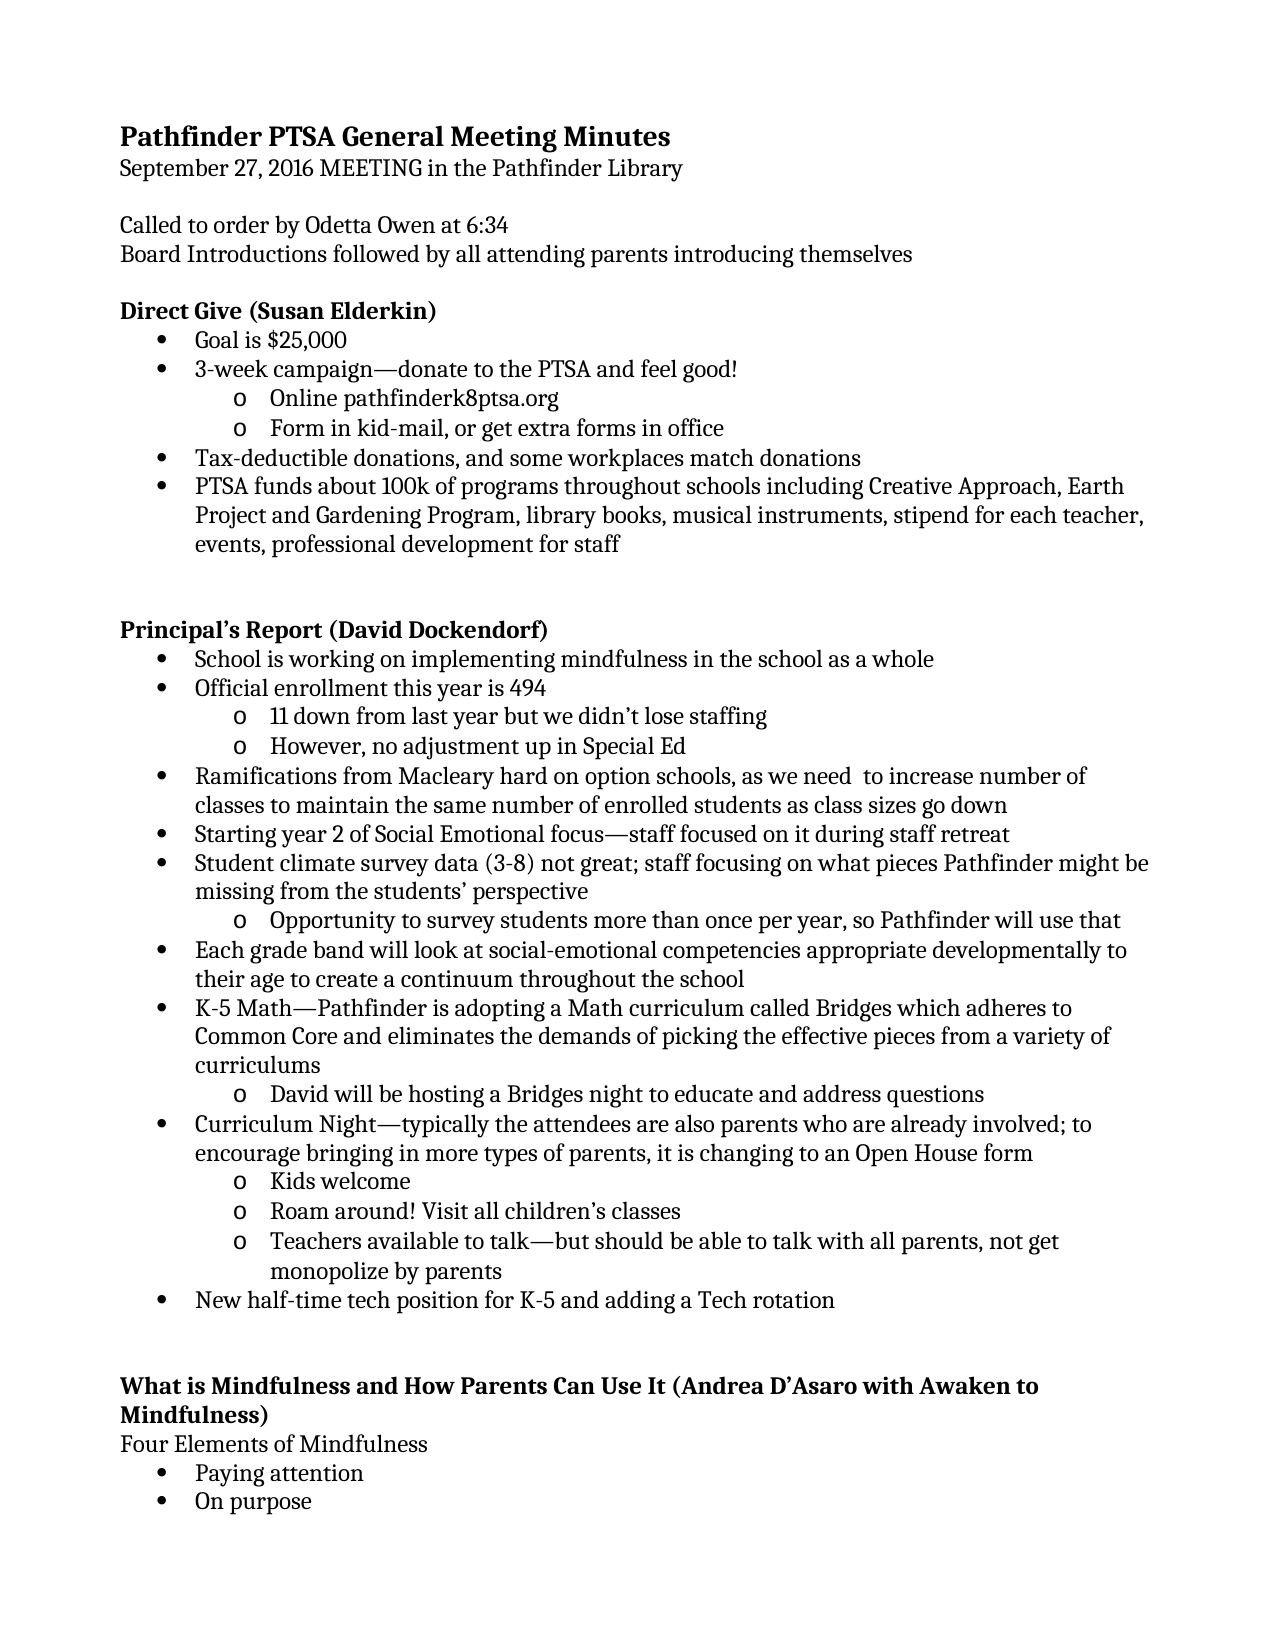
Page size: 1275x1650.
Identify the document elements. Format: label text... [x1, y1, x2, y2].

text Board Introductions followed by all attending parents introducing themselves [120, 240, 1155, 268]
list Kids welcome [232, 1167, 1155, 1197]
list Paying attention [157, 1458, 1155, 1487]
list Form in kid-mail, or get extra forms in office [232, 413, 1155, 443]
list Online pathfinderk8ptsa.org [232, 383, 1155, 413]
list Opportunity to survey students more than once per year, so Pathfinder will use that [232, 906, 1155, 936]
list Curriculum Night—typically the attendees are also parents who are already involved; to encourage bringing in more types of parents, it is changing to an Open House form [157, 1110, 1155, 1167]
list On purpose [157, 1487, 1155, 1516]
list However, no adjustment up in Special Ed [232, 732, 1155, 762]
text Principal’s Report (David Dockendorf) [120, 616, 1155, 645]
text Four Elements of Mindfulness [120, 1430, 1155, 1458]
list K-5 Math—Pathfinder is adopting a Math curriculum called Bridges which adheres to Common Core and eliminates the demands of picking the effective pieces from a variety of curriculums [157, 993, 1155, 1080]
list Roam around! Visit all children’s classes [232, 1197, 1155, 1227]
list School is working on implementing mindfulness in the school as a whole [157, 645, 1155, 673]
list Teachers available to talk—but should be able to talk with all parents, not get monopolize by parents [232, 1227, 1155, 1286]
list 3-week campaign—donate to the PTSA and feel good! [157, 355, 1155, 383]
list PTSA funds about 100k of programs throughout schools including Creative Approach, Earth Project and Gardening Program, library books, musical instruments, stipend for each teacher, events, professional development for staff [157, 472, 1155, 558]
list 11 down from last year but we didn’t lose staffing [232, 702, 1155, 732]
list Tax-deductible donations, and some workplaces match donations [157, 443, 1155, 472]
list New half-time tech position for K-5 and adding a Tech rotation [157, 1286, 1155, 1315]
list Starting year 2 of Social Emotional focus—staff focused on it during staff retreat [157, 820, 1155, 848]
list Student climate survey data (3-8) not great; staff focusing on what pieces Pathfinder might be missing from the students’ perspective [157, 848, 1155, 906]
text Direct Give (Susan Elderkin) [120, 297, 1155, 326]
list David will be hosting a Bridges night to educate and address questions [232, 1080, 1155, 1110]
list Official enrollment this year is 494 [157, 673, 1155, 702]
list Ramifications from Macleary hard on option schools, as we need to increase number of classes to maintain the same number of enrolled students as class sizes go down [157, 762, 1155, 820]
list Goal is $25,000 [157, 326, 1155, 355]
text What is Mindfulness and How Parents Can Use It (Andrea D’Asaro with Awaken to Mindfulness) [120, 1372, 1155, 1430]
text September 27, 2016 MEETING in the Pathfinder Library [120, 153, 1155, 182]
text Pathfinder PTSA General Meeting Minutes [120, 120, 1155, 153]
list Each grade band will look at social-emotional competencies appropriate developmentally to their age to create a continuum throughout the school [157, 936, 1155, 993]
text Called to order by Odetta Owen at 6:34 [120, 211, 1155, 240]
